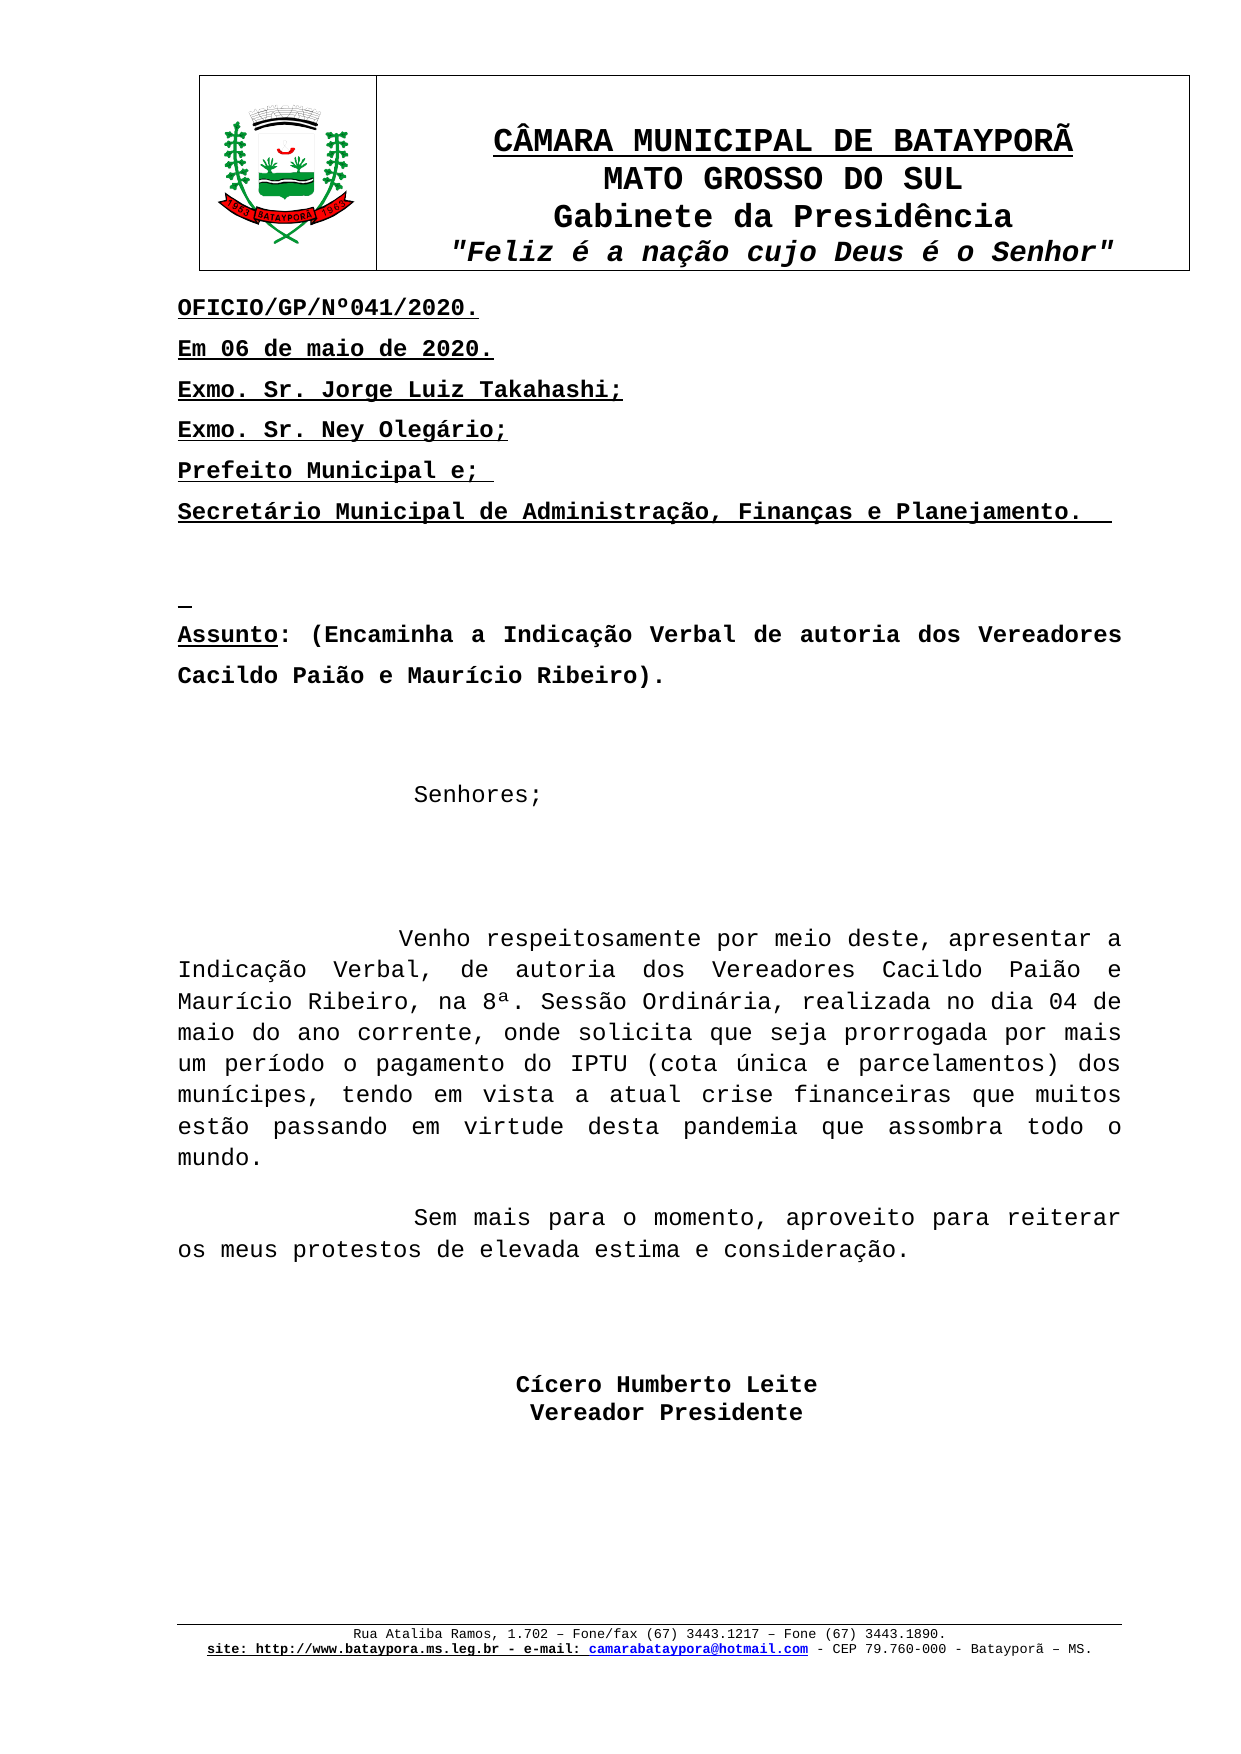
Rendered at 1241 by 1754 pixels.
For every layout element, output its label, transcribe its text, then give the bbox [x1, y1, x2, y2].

text Senhores; [177, 783, 1122, 810]
text Venho respeitosamente por meio deste, apresentar a Indicação Verbal, de autoria dos Vereadores Cacildo Paião e Maurício Ribeiro, na 8ª. Sessão Ordinária, realizada no dia 04 de maio do ano corrente, onde solicita que seja prorrogada por mais um período o pagamento do IPTU (cota única e parcelamentos) dos munícipes, tendo em vista a atual crise financeiras que muitos estão passando em virtude desta pandemia que assombra todo o mundo. [177, 927, 1122, 1173]
text Secretário Municipal de Administração, Finanças e Planejamento. [177, 499, 1122, 526]
text Cícero Humberto Leite [177, 1373, 1063, 1400]
text Assunto: (Encaminha a Indicação Verbal de autoria dos Vereadores Cacildo Paião e Maurício Ribeiro). [177, 623, 1122, 691]
text Prefeito Municipal e; [177, 458, 1122, 486]
text OFICIO/GP/Nº041/2020. [177, 296, 1019, 323]
text Em 06 de maio de 2020. [177, 336, 1122, 363]
text Exmo. Sr. Ney Olegário; [177, 418, 1122, 445]
text Vereador Presidente [177, 1400, 1063, 1427]
text Sem mais para o momento, aproveito para reiterar os meus protestos de elevada estima e consideração. [177, 1206, 1122, 1264]
text Exmo. Sr. Jorge Luiz Takahashi; [177, 377, 1122, 404]
